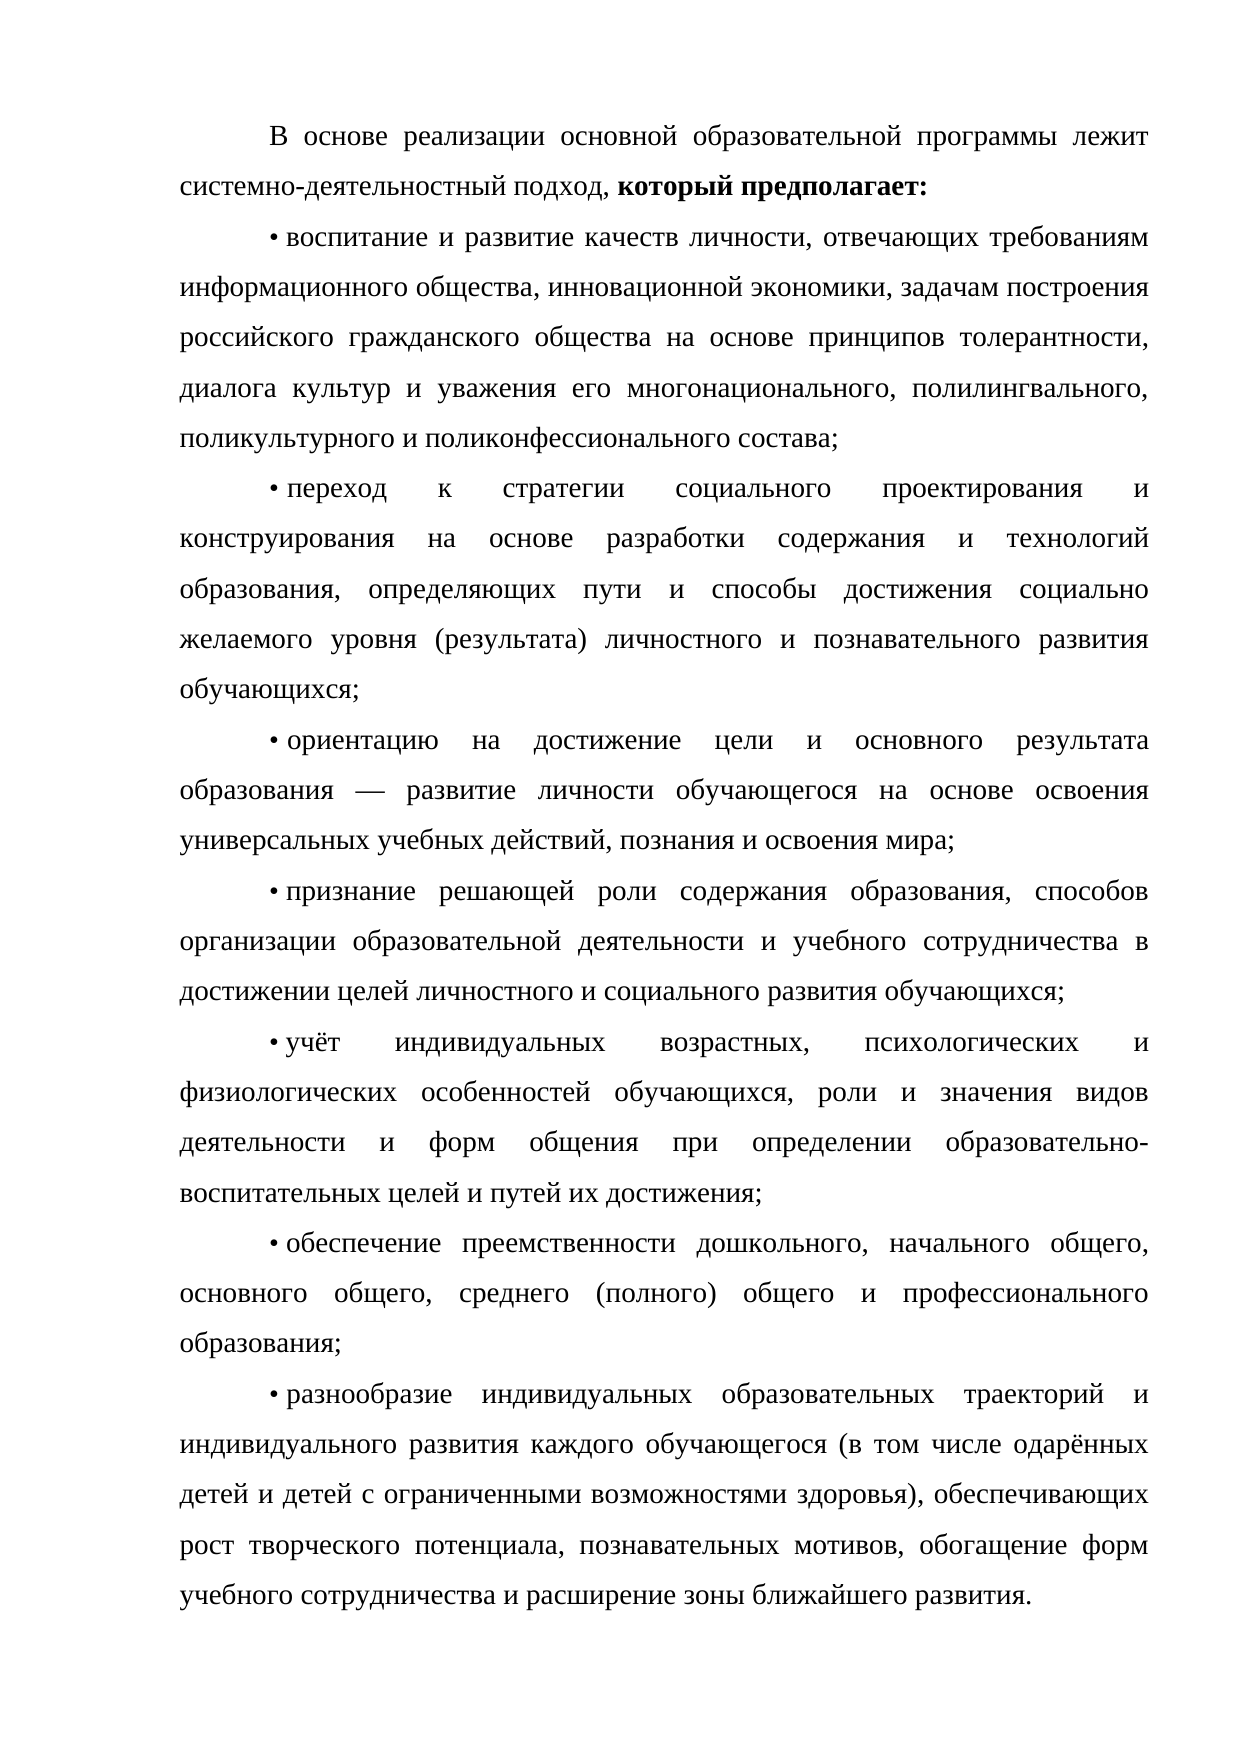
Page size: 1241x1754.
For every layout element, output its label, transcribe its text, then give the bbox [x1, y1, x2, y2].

list обеспечение преемственности дошкольного, начального общего, основного общего, среднего (полного) общего и профессионального образования; [179, 1225, 1149, 1359]
list признание решающей роли содержания образования, способов организации образовательной деятельности и учебного сотрудничества в достижении целей личностного и социального развития обучающихся; [179, 873, 1149, 1007]
list учёт индивидуальных возрастных, психологических и физиологических особенностей обучающихся, роли и значения видов деятельности и форм общения при определении образовательно- воспитательных целей и путей их достижения; [179, 1024, 1149, 1208]
list разнообразие индивидуальных образовательных траекторий и индивидуального развития каждого обучающегося (в том числе одарённых детей и детей с ограниченными возможностями здоровья), обеспечивающих рост творческого потенциала, познавательных мотивов, обогащение форм учебного сотрудничества и расширение зоны ближайшего развития. [179, 1376, 1149, 1611]
list ориентацию на достижение цели и основного результата образования — развитие личности обучающегося на основе освоения универсальных учебных действий, познания и освоения мира; [179, 722, 1149, 856]
list воспитание и развитие качеств личности, отвечающих требованиям информационного общества, инновационной экономики, задачам построения российского гражданского общества на основе принципов толерантности, диалога культур и уважения его многонационального, полилингвального, поликультурного и поликонфессионального состава; [179, 219, 1149, 453]
list переход к стратегии социального проектирования и конструирования на основе разработки содержания и технологий образования, определяющих пути и способы достижения социально желаемого уровня (результата) личностного и познавательного развития обучающихся; [179, 470, 1149, 705]
text В основе реализации основной образовательной программы лежит системно-деятельностный подход, который предполагает: [179, 118, 1149, 202]
